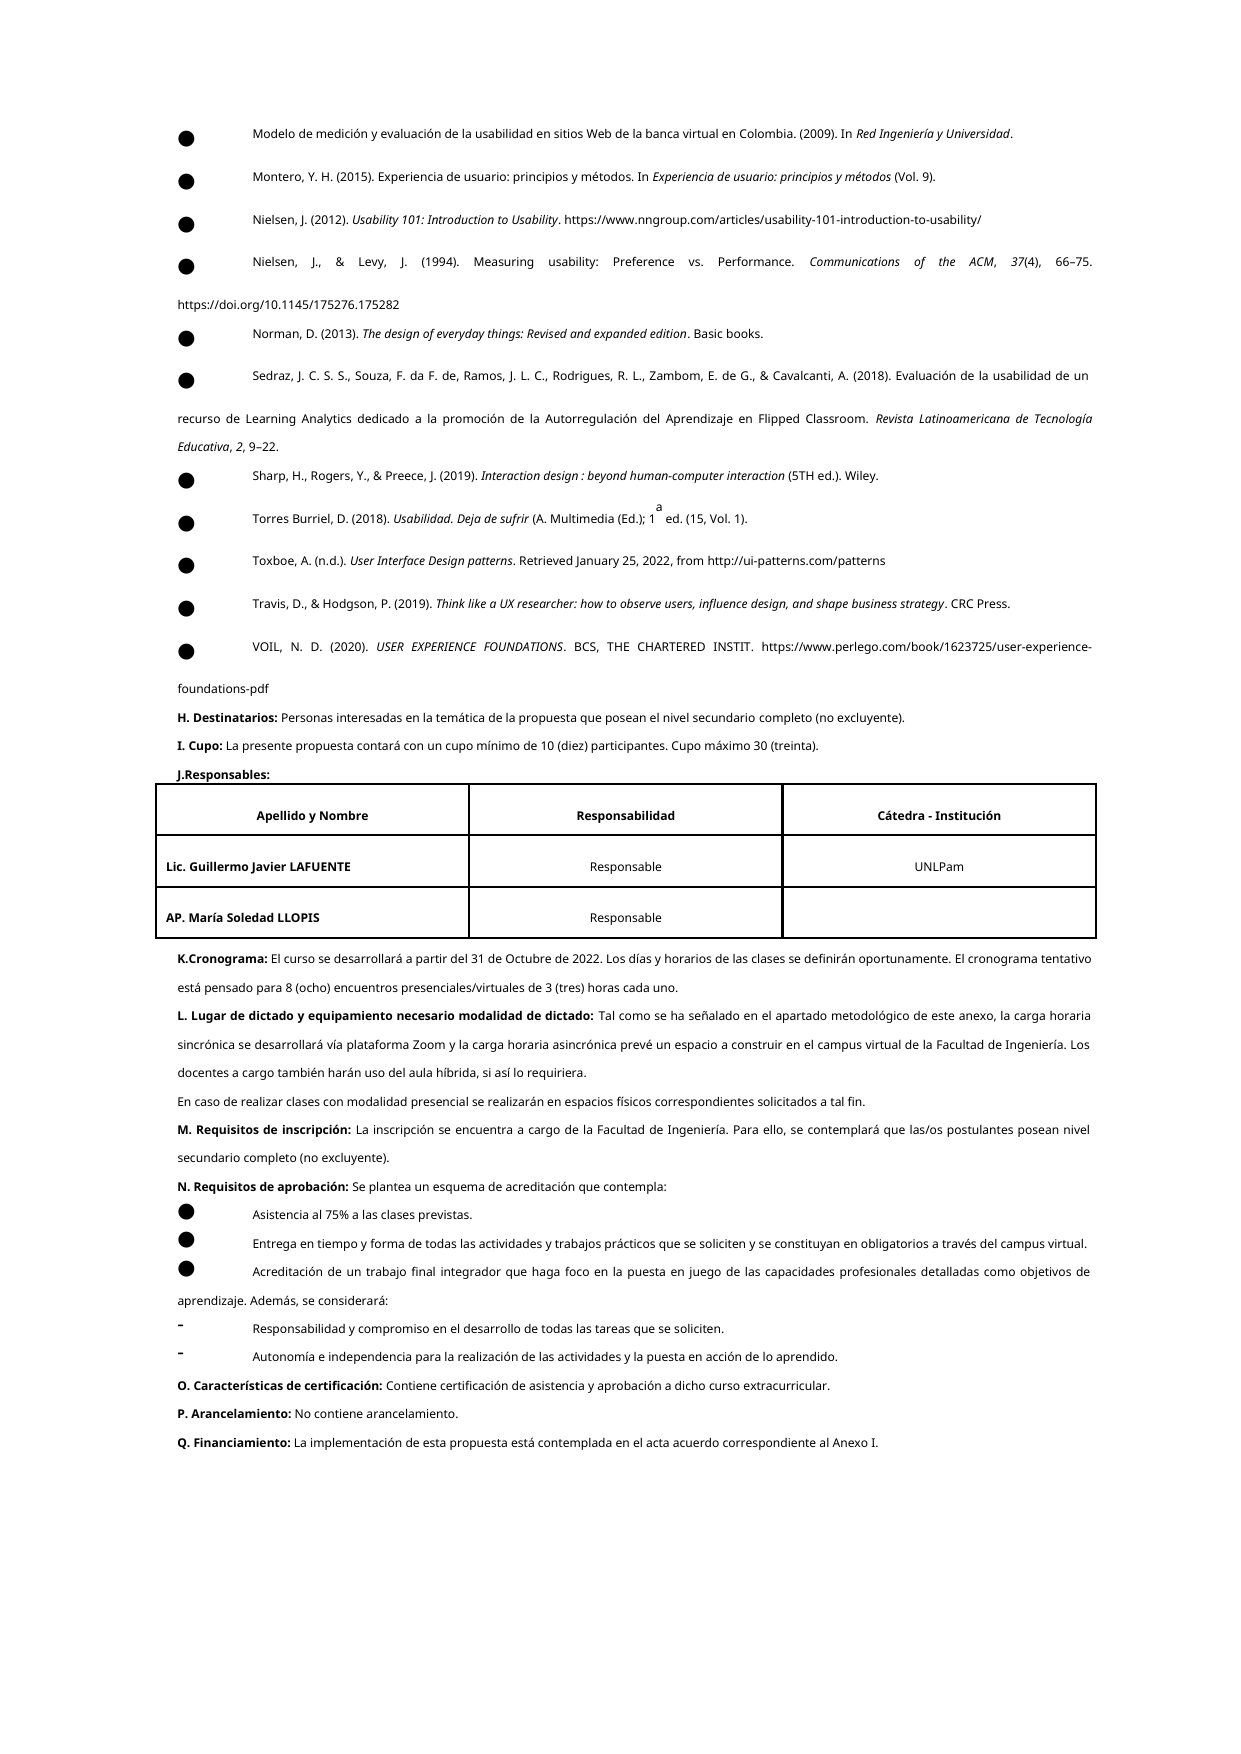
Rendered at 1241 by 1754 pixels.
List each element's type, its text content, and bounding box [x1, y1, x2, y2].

table_cell Responsable [470, 836, 781, 886]
list Sedraz, J. C. S. S., Souza, F. da F. de, Ramos, J. L. C., Rodrigues, R. L., Zambom, E. de G., & Cavalcanti, A. (2018). Evaluación de la usabilidad de un recurso de Learning Analytics dedicado a la promoción de la Autorregulación del Aprendizaje en Flipped Classroom. Revista Latinoamericana de Tecnología Educativa, 2, 9–22. [177, 356, 1092, 456]
list Sharp, H., Rogers, Y., & Preece, J. (2019). Interaction design : beyond human-computer interaction (5TH ed.). Wiley. [177, 456, 1092, 498]
list Modelo de medición y evaluación de la usabilidad en sitios Web de la banca virtual en Colombia. (2009). In Red Ingeniería y Universidad. [177, 114, 1092, 157]
list Acreditación de un trabajo final integrador que haga foco en la puesta en juego de las capacidades profesionales detalladas como objetivos de aprendizaje. Además, se considerará: [177, 1252, 1092, 1309]
table_cell AP. María Soledad LLOPIS [157, 888, 468, 937]
list Entrega en tiempo y forma de todas las actividades y trabajos prácticos que se soliciten y se constituyan en obligatorios a través del campus virtual. [177, 1223, 1092, 1252]
text Q. Financiamiento: La implementación de esta propuesta está contemplada en el acta acuerdo correspondiente al Anexo I. [177, 1422, 1092, 1451]
table_cell Responsable [470, 888, 781, 937]
text I. Cupo: La presente propuesta contará con un cupo mínimo de 10 (diez) participantes. Cupo máximo 30 (treinta). [177, 726, 1092, 754]
list Nielsen, J. (2012). Usability 101: Introduction to Usability. https://www.nngroup.com/articles/usability-101-introduction-to-usability/ [177, 199, 1092, 242]
text J.Responsables: [177, 754, 1092, 783]
list Responsabilidad y compromiso en el desarrollo de todas las tareas que se soliciten. [177, 1309, 1092, 1337]
text N. Requisitos de aprobación: Se plantea un esquema de acreditación que contempla: [177, 1166, 1092, 1195]
text K.Cronograma: El curso se desarrollará a partir del 31 de Octubre de 2022. Los días y horarios de las clases se definirán oportunamente. El cronograma tentativo está pensado para 8 (ocho) encuentros presenciales/virtuales de 3 (tres) horas cada uno. [177, 939, 1092, 996]
list Toxboe, A. (n.d.). User Interface Design patterns. Retrieved January 25, 2022, from http://ui-patterns.com/patterns [177, 541, 1092, 584]
text En caso de realizar clases con modalidad presencial se realizarán en espacios físicos correspondientes solicitados a tal fin. [177, 1081, 1092, 1109]
text P. Arancelamiento: No contiene arancelamiento. [177, 1394, 1092, 1422]
list Nielsen, J., & Levy, J. (1994). Measuring usability: Preference vs. Performance. Communications of the ACM, 37(4), 66–75. https://doi.org/10.1145/175276.175282 [177, 242, 1092, 313]
table_header Apellido y Nombre [157, 785, 468, 834]
list Torres Burriel, D. (2018). Usabilidad. Deja de sufrir (A. Multimedia (Ed.); 1a ed. (15, Vol. 1). [177, 498, 1092, 541]
table_header Cátedra - Institución [784, 785, 1095, 834]
list Autonomía e independencia para la realización de las actividades y la puesta en acción de lo aprendido. [177, 1337, 1092, 1366]
list Norman, D. (2013). The design of everyday things: Revised and expanded edition. Basic books. [177, 313, 1092, 356]
table_cell UNLPam [784, 836, 1095, 886]
text L. Lugar de dictado y equipamiento necesario modalidad de dictado: Tal como se ha señalado en el apartado metodológico de este anexo, la carga horaria sincrónica se desarrollará vía plataforma Zoom y la carga horaria asincrónica prevé un espacio a construir en el campus virtual de la Facultad de Ingeniería. Los docentes a cargo también harán uso del aula híbrida, si así lo requiriera. [177, 996, 1092, 1081]
text O. Características de certificación: Contiene certificación de asistencia y aprobación a dicho curso extracurricular. [177, 1366, 1092, 1394]
list Asistencia al 75% a las clases previstas. [177, 1195, 1092, 1223]
table_cell [784, 888, 1095, 937]
list Montero, Y. H. (2015). Experiencia de usuario: principios y métodos. In Experiencia de usuario: principios y métodos (Vol. 9). [177, 157, 1092, 199]
text H. Destinatarios: Personas interesadas en la temática de la propuesta que posean el nivel secundario completo (no excluyente). [177, 697, 1092, 726]
table_header Responsabilidad [470, 785, 781, 834]
list VOIL, N. D. (2020). USER EXPERIENCE FOUNDATIONS. BCS, THE CHARTERED INSTIT. https://www.perlego.com/book/1623725/user-experience-foundations-pdf [177, 626, 1092, 697]
table_cell Lic. Guillermo Javier LAFUENTE [157, 836, 468, 886]
text M. Requisitos de inscripción: La inscripción se encuentra a cargo de la Facultad de Ingeniería. Para ello, se contemplará que las/os postulantes posean nivel secundario completo (no excluyente). [177, 1109, 1092, 1166]
list Travis, D., & Hodgson, P. (2019). Think like a UX researcher: how to observe users, influence design, and shape business strategy. CRC Press. [177, 584, 1092, 626]
